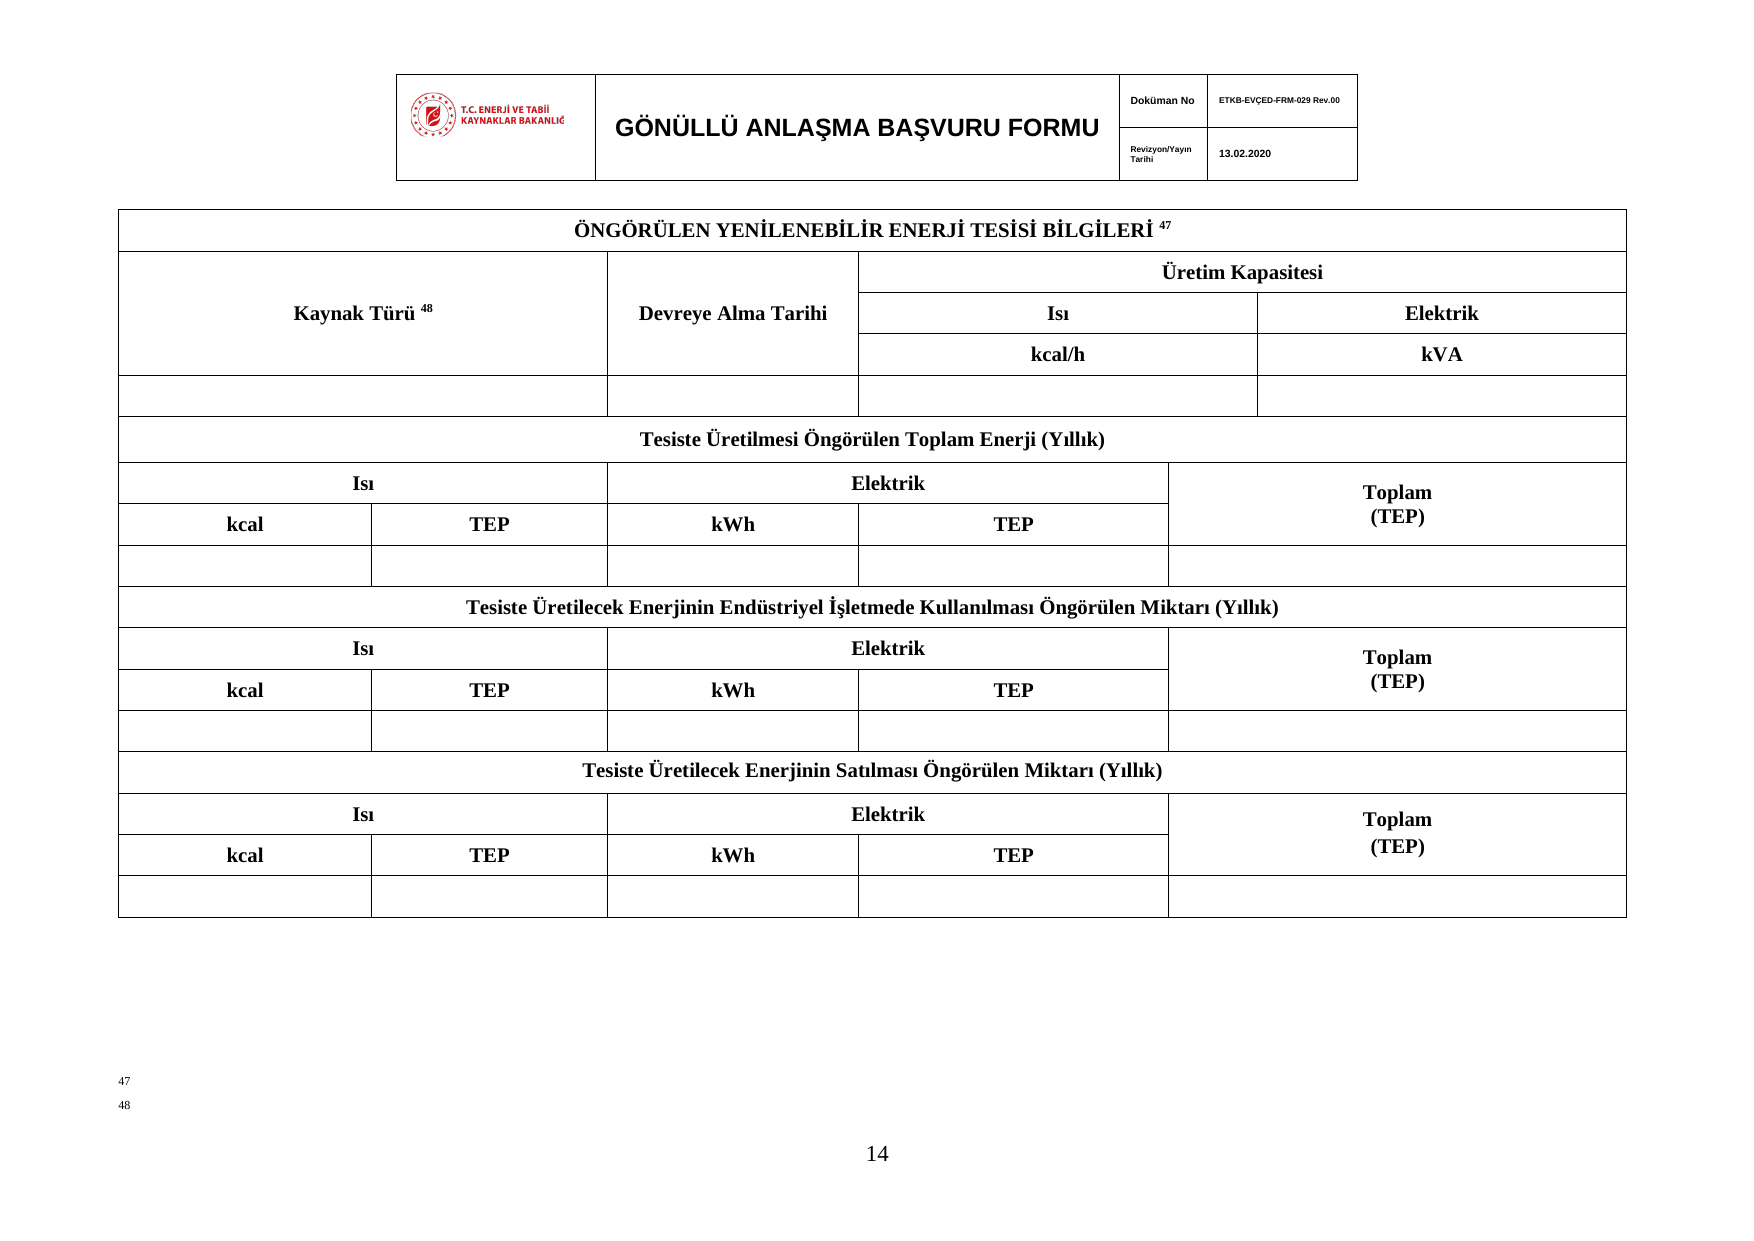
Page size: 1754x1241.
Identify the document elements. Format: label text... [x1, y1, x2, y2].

table_header ÖNGÖRÜLEN YENİLENEBİLİR ENERJİ TESİSİ BİLGİLERİ [119, 210, 1626, 251]
table_cell [608, 546, 858, 586]
table_cell TEP [372, 504, 607, 544]
table_cell [119, 376, 607, 416]
table_cell TEP [859, 504, 1168, 544]
table_cell [119, 546, 371, 586]
table_cell [859, 546, 1168, 586]
table_cell Kaynak Türü [119, 252, 607, 374]
table_cell [859, 376, 1257, 416]
table_cell Tesiste Üretilecek Enerjinin Endüstriyel İşletmede Kullanılması Öngörülen Miktarı (Yıllık) [119, 587, 1626, 627]
table_cell kcal [119, 835, 371, 875]
table_cell [608, 876, 858, 917]
table_cell Toplam (TEP) [1169, 463, 1626, 544]
table_cell Tesiste Üretilmesi Öngörülen Toplam Enerji (Yıllık) [119, 417, 1626, 462]
table_cell Isı [119, 463, 607, 503]
table_cell [119, 876, 371, 917]
table_cell Elektrik [1258, 293, 1626, 333]
table_cell Elektrik [608, 794, 1168, 834]
table_cell [372, 546, 607, 586]
table_cell [1169, 546, 1626, 586]
table_cell Elektrik [608, 628, 1168, 668]
table_cell kcal [119, 670, 371, 710]
table_cell kWh [608, 504, 858, 544]
picture [410, 92, 564, 137]
table_cell Isı [119, 628, 607, 668]
table_cell Isı [119, 794, 607, 834]
table_cell Üretim Kapasitesi [859, 252, 1626, 292]
table_cell [1169, 876, 1626, 917]
table_cell Isı [859, 293, 1257, 333]
table_cell TEP [859, 670, 1168, 710]
table_cell Toplam (TEP) [1169, 794, 1626, 875]
table_cell Elektrik [608, 463, 1168, 503]
table_cell [608, 711, 858, 751]
table_cell [859, 876, 1168, 917]
table_cell [372, 876, 607, 917]
table_cell [608, 376, 858, 416]
table_cell [1169, 711, 1626, 751]
table_cell kVA [1258, 334, 1626, 374]
table_cell [859, 711, 1168, 751]
table_cell Tesiste Üretilecek Enerjinin Satılması Öngörülen Miktarı (Yıllık) [119, 752, 1626, 793]
table_cell kWh [608, 835, 858, 875]
table_cell TEP [372, 835, 607, 875]
table_cell kWh [608, 670, 858, 710]
table_cell kcal [119, 504, 371, 544]
table_cell TEP [372, 670, 607, 710]
table_cell kcal/h [859, 334, 1257, 374]
table_cell Devreye Alma Tarihi [608, 252, 858, 374]
table_cell Toplam (TEP) [1169, 628, 1626, 710]
table_cell [372, 711, 607, 751]
table_cell [119, 711, 371, 751]
table_cell [1258, 376, 1626, 416]
table_cell TEP [859, 835, 1168, 875]
